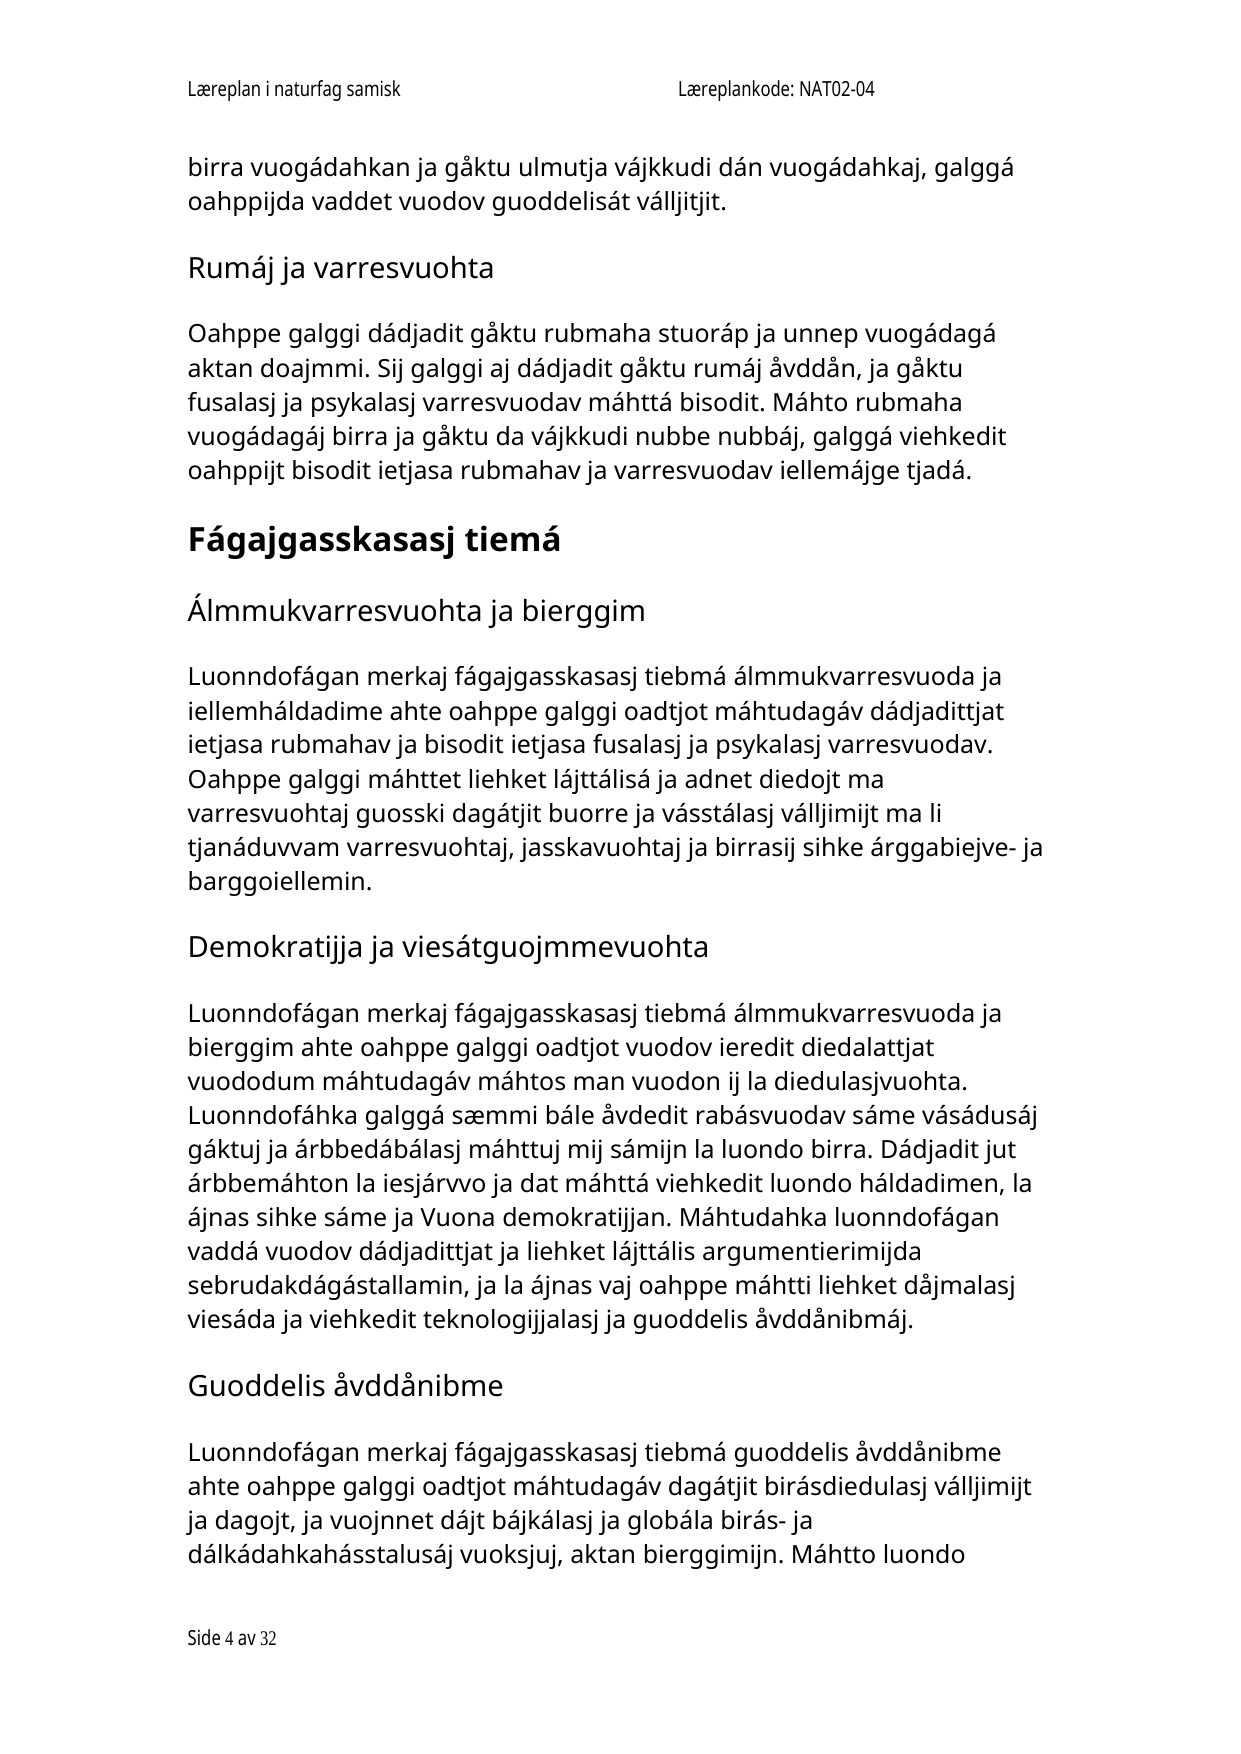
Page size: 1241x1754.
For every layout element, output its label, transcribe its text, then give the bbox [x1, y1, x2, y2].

text Luonndofágan merkaj fágajgasskasasj tiebmá álmmukvarresvuoda ja iellemháldadime ahte oahppe galggi oadtjot máhtudagáv dádjadittjat ietjasa rubmahav ja bisodit ietjasa fusalasj ja psykalasj varresvuodav. Oahppe galggi máhttet liehket lájttálisá ja adnet diedojt ma varresvuohtaj guosski dagátjit buorre ja vásstálasj válljimijt ma li tjanáduvvam varresvuohtaj, jasskavuohtaj ja birrasij sihke árggabiejve- ja barggoiellemin. [187, 659, 1053, 897]
text Oahppe galggi dádjadit gåktu rubmaha stuoráp ja unnep vuogádagá aktan doajmmi. Sij galggi aj dádjadit gåktu rumáj åvddån, ja gåktu fusalasj ja psykalasj varresvuodav máhttá bisodit. Máhto rubmaha vuogádagáj birra ja gåktu da vájkkudi nubbe nubbáj, galggá viehkedit oahppijt bisodit ietjasa rubmahav ja varresvuodav iellemájge tjadá. [187, 316, 1053, 486]
subtitle Rumáj ja varresvuohta [187, 247, 1053, 287]
text Luonndofágan merkaj fágajgasskasasj tiebmá álmmukvarresvuoda ja bierggim ahte oahppe galggi oadtjot vuodov ieredit diedalattjat vuododum máhtudagáv máhtos man vuodon ij la diedulasjvuohta. Luonndofáhka galggá sæmmi bále åvdedit rabásvuodav sáme vásádusáj gáktuj ja árbbedábálasj máhttuj mij sámijn la luondo birra. Dádjadit jut árbbemáhton la iesjárvvo ja dat máhttá viehkedit luondo háldadimen, la ájnas sihke sáme ja Vuona demokratijjan. Máhtudahka luonndofágan vaddá vuodov dádjadittjat ja liehket lájttális argumentierimijda sebrudakdágástallamin, ja la ájnas vaj oahppe máhtti liehket dåjmalasj viesáda ja viehkedit teknologijjalasj ja guoddelis åvddånibmáj. [187, 996, 1053, 1336]
subtitle Fágajgasskasasj tiemá [187, 516, 1053, 561]
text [187, 1434, 1053, 1570]
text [187, 150, 1053, 218]
subtitle Demokratijja ja viesátguojmmevuohta [187, 927, 1053, 966]
subtitle Álmmukvarresvuohta ja bierggim [187, 590, 1053, 630]
subtitle Guoddelis åvddånibme [187, 1365, 1053, 1405]
